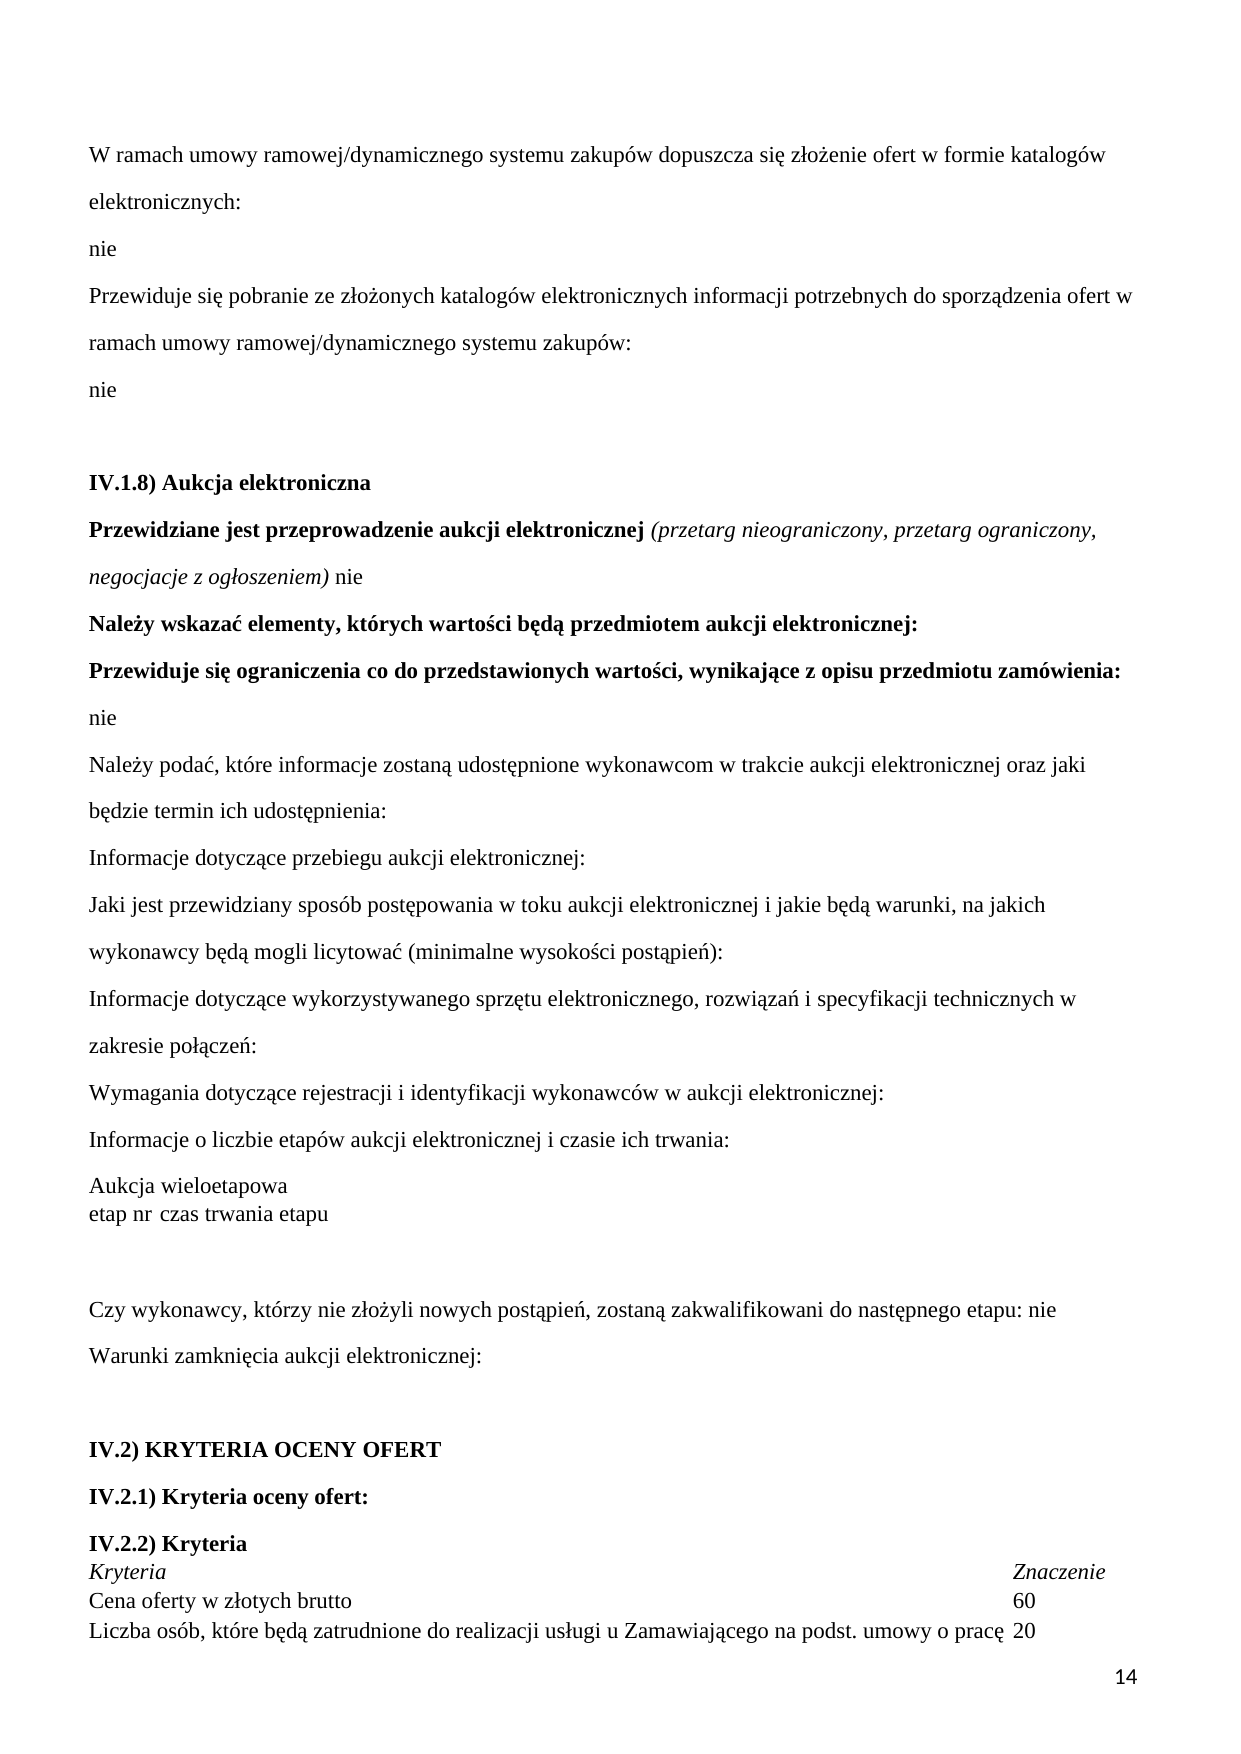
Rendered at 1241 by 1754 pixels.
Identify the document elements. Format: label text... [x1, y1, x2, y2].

table_cell Cena oferty w złotych brutto [87, 1586, 1011, 1615]
text IV.2) KRYTERIA OCENY OFERT IV.2.1) Kryteria oceny ofert: IV.2.2) Kryteria [89, 1369, 1137, 1556]
table_cell 60 [1011, 1586, 1112, 1615]
table_header czas trwania etapu [158, 1199, 335, 1228]
table_header etap nr [87, 1199, 158, 1228]
text Czy wykonawcy, którzy nie złożyli nowych postąpień, zostaną zakwalifikowani do następnego etapu: nie Warunki zamknięcia aukcji elektronicznej: [89, 1228, 1137, 1369]
table_header Znaczenie [1011, 1556, 1112, 1586]
text Aukcja wieloetapowa [89, 1152, 1137, 1199]
table_header Kryteria [87, 1556, 1011, 1586]
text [89, 74, 1137, 402]
text IV.1.8) Aukcja elektroniczna Przewidziane jest przeprowadzenie aukcji elektronicznej (przetarg nieograniczony, przetarg ograniczony, negocjacje z ogłoszeniem) nie Należy wskazać elementy, których wartości będą przedmiotem aukcji elektronicznej: Przewiduje się ograniczenia co do przedstawionych wartości, wynikające z opisu przedmiotu zamówienia: nie Należy podać, które informacje zostaną udostępnione wykonawcom w trakcie aukcji elektronicznej oraz jaki będzie termin ich udostępnienia: Informacje dotyczące przebiegu aukcji elektronicznej: Jaki jest przewidziany sposób postępowania w toku aukcji elektronicznej i jakie będą warunki, na jakich wykonawcy będą mogli licytować (minimalne wysokości postąpień): Informacje dotyczące wykorzystywanego sprzętu elektronicznego, rozwiązań i specyfikacji technicznych w zakresie połączeń: Wymagania dotyczące rejestracji i identyfikacji wykonawców w aukcji elektronicznej: Informacje o liczbie etapów aukcji elektronicznej i czasie ich trwania: [89, 402, 1137, 1152]
table_cell 20 [1011, 1615, 1112, 1645]
table_cell Liczba osób, które będą zatrudnione do realizacji usługi u Zamawiającego na podst. umowy o pracę [87, 1615, 1011, 1645]
